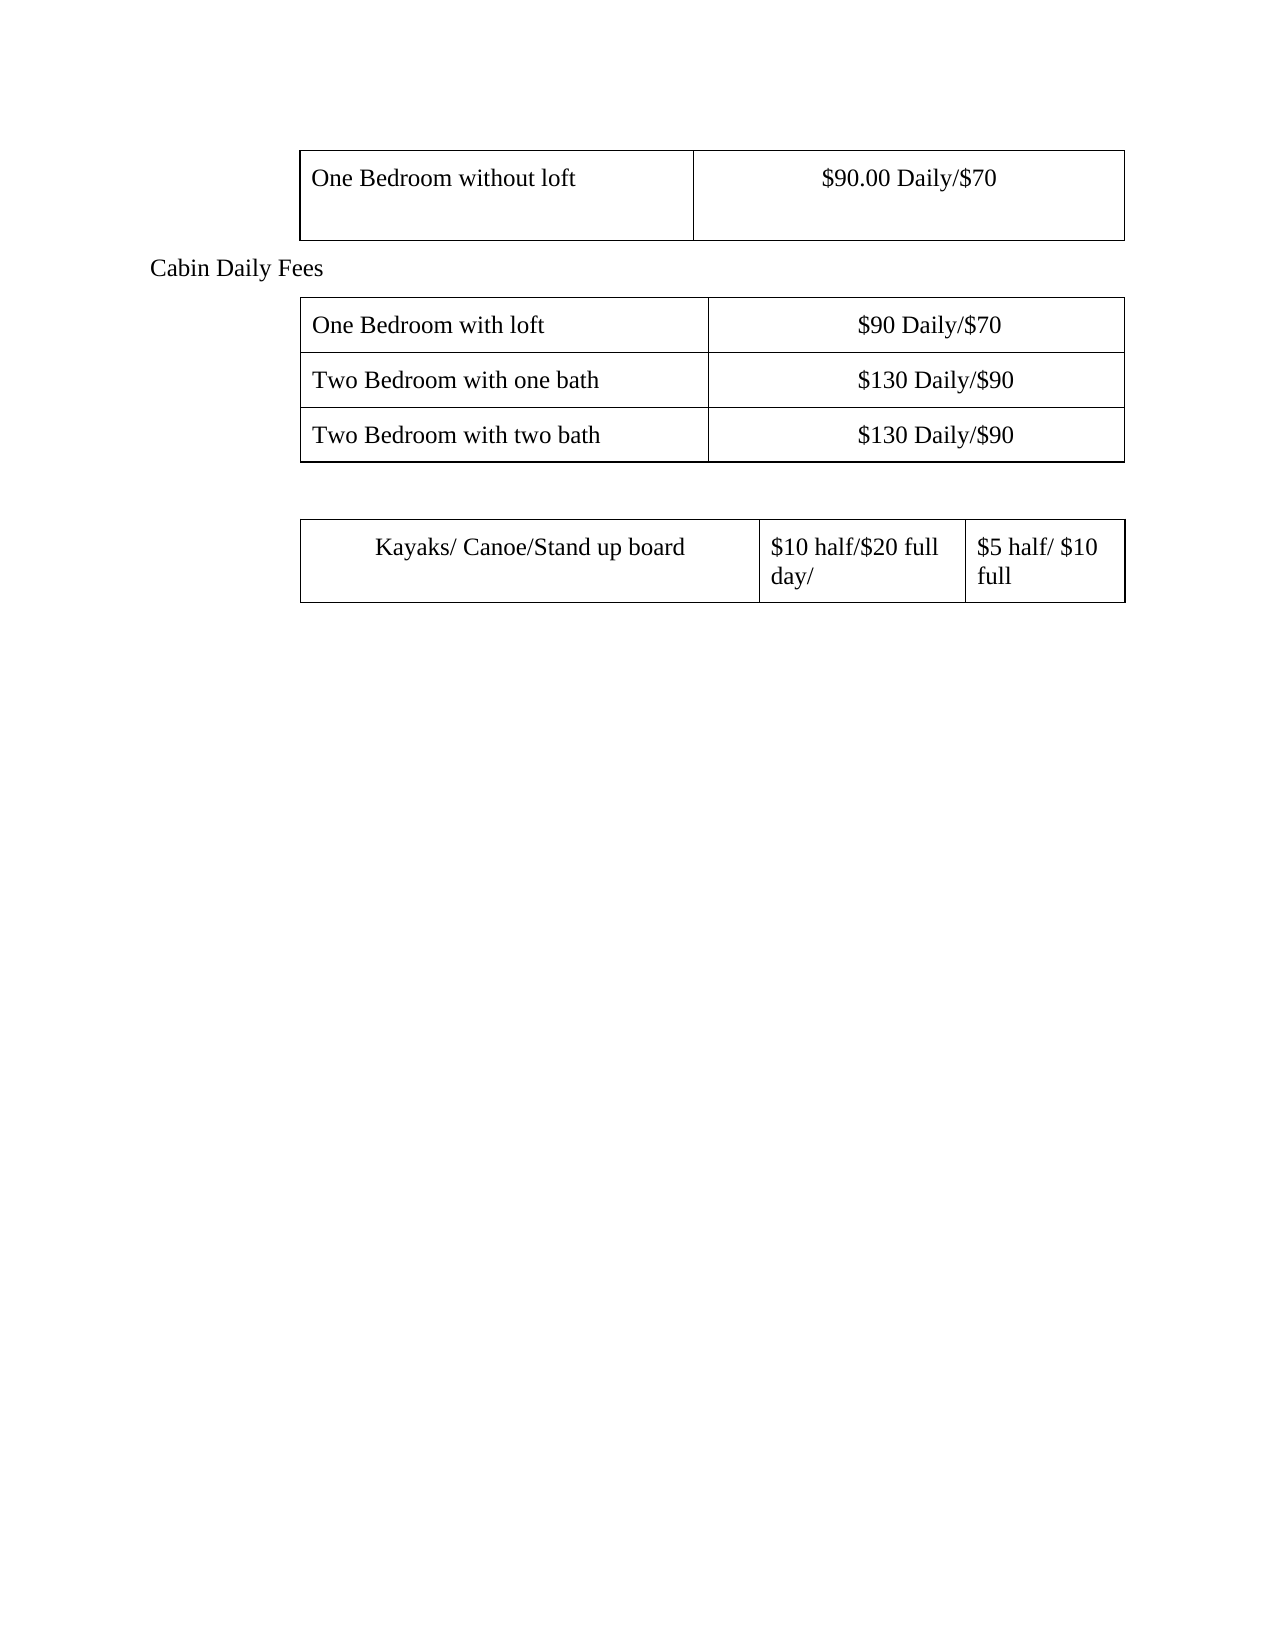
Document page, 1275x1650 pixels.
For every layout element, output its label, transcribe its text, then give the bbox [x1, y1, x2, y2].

table_header $90 Daily/$70 [709, 298, 1124, 352]
table_header Kayaks/ Canoe/Stand up board [301, 520, 759, 602]
table_header $10 half/$20 full day/ [760, 520, 965, 602]
table_cell Two Bedroom with two bath [301, 408, 708, 461]
table_header $5 half/ $10 full [966, 520, 1124, 602]
table_cell $130 Daily/$90 [709, 353, 1124, 407]
table_cell Two Bedroom with one bath [301, 353, 708, 407]
table_cell $130 Daily/$90 [709, 408, 1124, 461]
table_header $90.00 Daily/$70 [694, 151, 1124, 240]
table_header One Bedroom with loft [301, 298, 708, 352]
table_header One Bedroom without loft [301, 151, 693, 240]
text Cabin Daily Fees [150, 253, 1125, 282]
